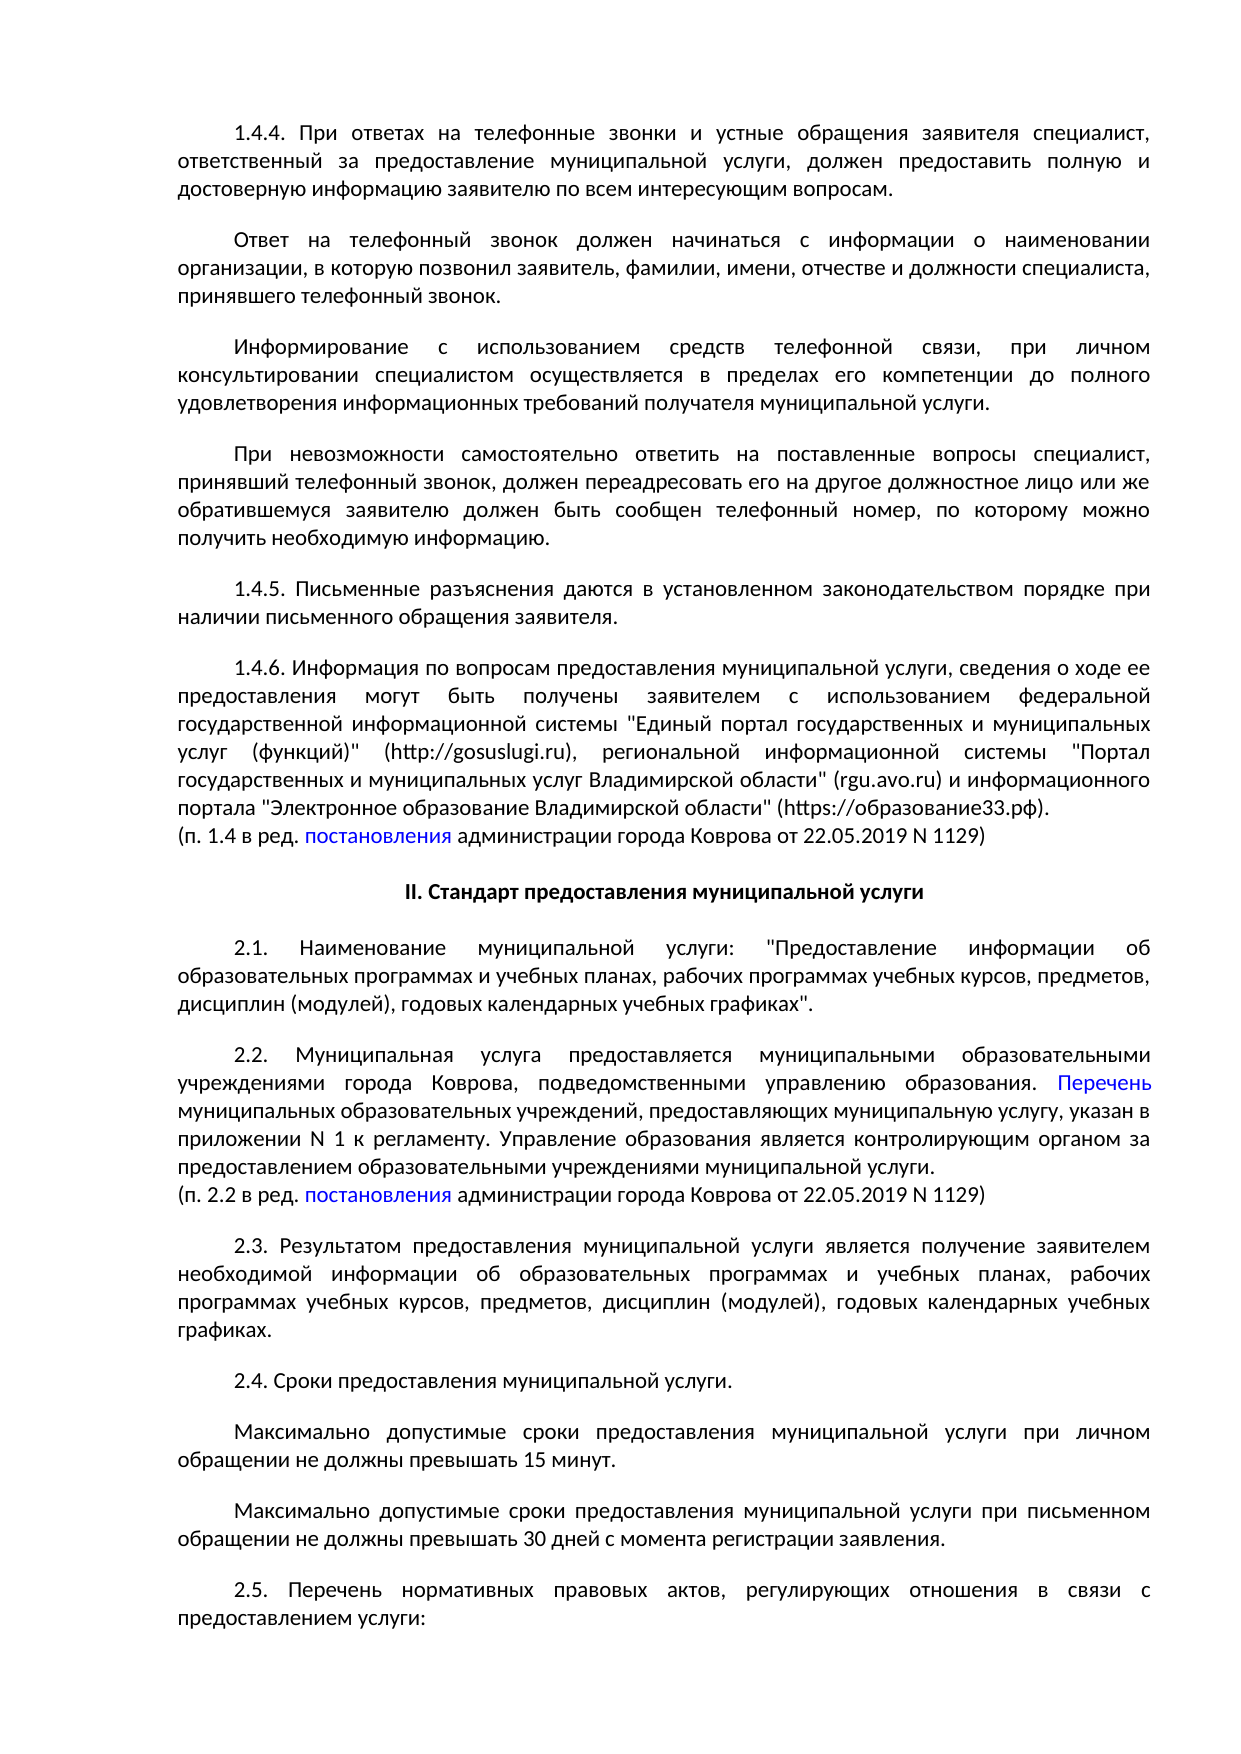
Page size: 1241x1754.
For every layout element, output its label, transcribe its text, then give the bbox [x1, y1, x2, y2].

text Ответ на телефонный звонок должен начинаться с информации о наименовании организации, в которую позвонил заявитель, фамилии, имени, отчестве и должности специалиста, принявшего телефонный звонок. [177, 225, 1152, 309]
text 1.4.4. При ответах на телефонные звонки и устные обращения заявителя специалист, ответственный за предоставление муниципальной услуги, должен предоставить полную и достоверную информацию заявителю по всем интересующим вопросам. [177, 118, 1152, 202]
text Максимально допустимые сроки предоставления муниципальной услуги при письменном обращении не должны превышать 30 дней с момента регистрации заявления. [177, 1496, 1152, 1552]
text (п. 1.4 в ред. постановления администрации города Коврова от 22.05.2019 N 1129) [177, 821, 1152, 849]
text 2.4. Сроки предоставления муниципальной услуги. [177, 1366, 1152, 1394]
text (п. 2.2 в ред. постановления администрации города Коврова от 22.05.2019 N 1129) [177, 1180, 1152, 1208]
text При невозможности самостоятельно ответить на поставленные вопросы специалист, принявший телефонный звонок, должен переадресовать его на другое должностное лицо или же обратившемуся заявителю должен быть сообщен телефонный номер, по которому можно получить необходимую информацию. [177, 439, 1152, 551]
text Максимально допустимые сроки предоставления муниципальной услуги при личном обращении не должны превышать 15 минут. [177, 1417, 1152, 1473]
text 2.1. Наименование муниципальной услуги: "Предоставление информации об образовательных программах и учебных планах, рабочих программах учебных курсов, предметов, дисциплин (модулей), годовых календарных учебных графиках". [177, 933, 1152, 1017]
title II. Стандарт предоставления муниципальной услуги [177, 877, 1152, 905]
text Информирование с использованием средств телефонной связи, при личном консультировании специалистом осуществляется в пределах его компетенции до полного удовлетворения информационных требований получателя муниципальной услуги. [177, 332, 1152, 416]
text 1.4.6. Информация по вопросам предоставления муниципальной услуги, сведения о ходе ее предоставления могут быть получены заявителем с использованием федеральной государственной информационной системы "Единый портал государственных и муниципальных услуг (функций)" (http://gosuslugi.ru), региональной информационной системы "Портал государственных и муниципальных услуг Владимирской области" (rgu.avo.ru) и информационного портала "Электронное образование Владимирской области" (https://образование33.рф). [177, 653, 1152, 821]
text 2.3. Результатом предоставления муниципальной услуги является получение заявителем необходимой информации об образовательных программах и учебных планах, рабочих программах учебных курсов, предметов, дисциплин (модулей), годовых календарных учебных графиках. [177, 1231, 1152, 1343]
text 2.2. Муниципальная услуга предоставляется муниципальными образовательными учреждениями города Коврова, подведомственными управлению образования. Перечень муниципальных образовательных учреждений, предоставляющих муниципальную услугу, указан в приложении N 1 к регламенту. Управление образования является контролирующим органом за предоставлением образовательными учреждениями муниципальной услуги. [177, 1040, 1152, 1180]
text 2.5. Перечень нормативных правовых актов, регулирующих отношения в связи с предоставлением услуги: [177, 1575, 1152, 1631]
text 1.4.5. Письменные разъяснения даются в установленном законодательством порядке при наличии письменного обращения заявителя. [177, 574, 1152, 630]
